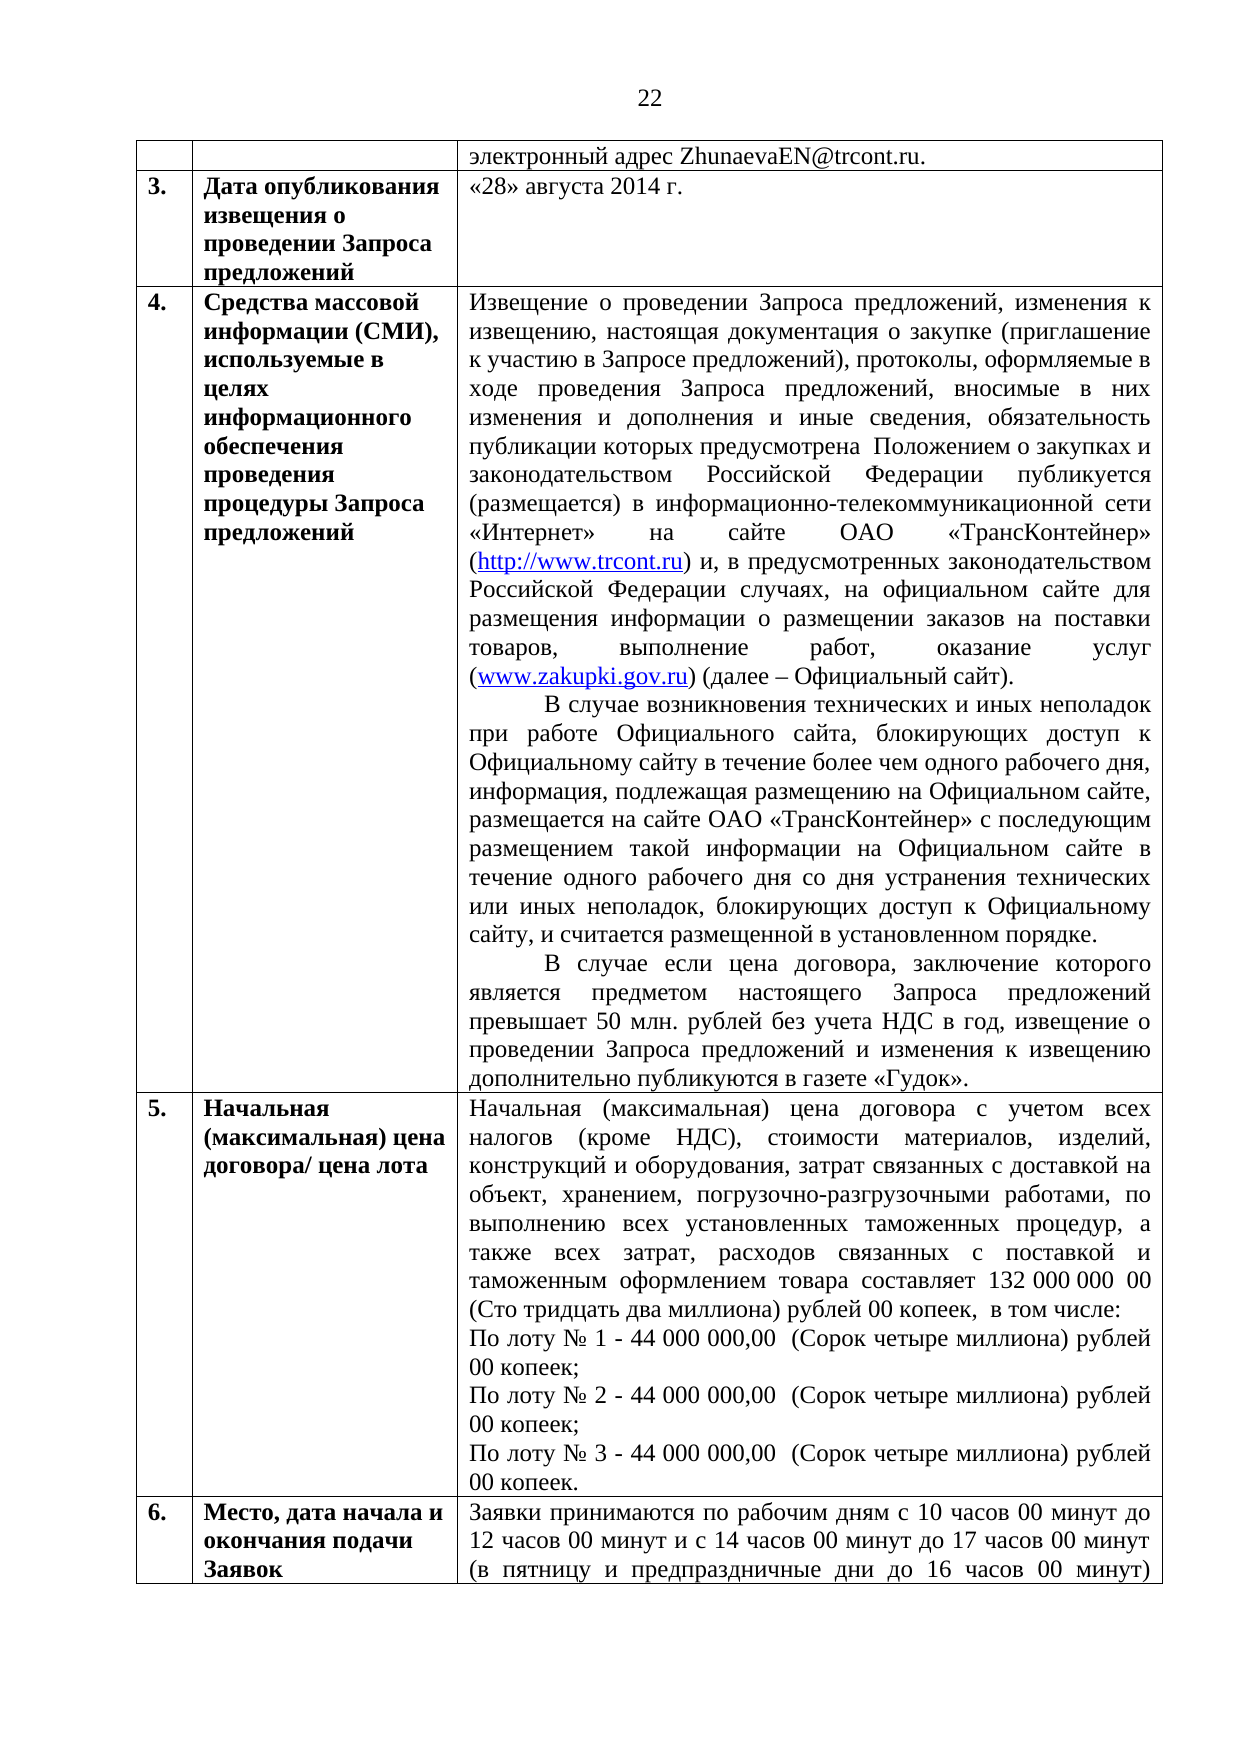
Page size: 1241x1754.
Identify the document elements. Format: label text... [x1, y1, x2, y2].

table_cell Начальная (максимальная) цена договора с учетом всех налогов (кроме НДС), стоимости материалов, изделий, конструкций и оборудования, затрат связанных с доставкой на объект, хранением, погрузочно-разгрузочными работами, по выполнению всех установленных таможенных процедур, а также всех затрат, расходов связанных с поставкой и таможенным оформлением товара составляет 132 000 000 00 (Сто тридцать два миллиона) рублей 00 копеек, в том числе: По лоту № 1 - 44 000 000,00 (Сорок четыре миллиона) рублей 00 копеек; По лоту № 2 - 44 000 000,00 (Сорок четыре миллиона) рублей 00 копеек; По лоту № 3 - 44 000 000,00 (Сорок четыре миллиона) рублей 00 копеек. [458, 1093, 1162, 1496]
table_cell Извещение о проведении Запроса предложений, изменения к извещению, настоящая документация о закупке (приглашение к участию в Запросе предложений), протоколы, оформляемые в ходе проведения Запроса предложений, вносимые в них изменения и дополнения и иные сведения, обязательность публикации которых предусмотрена Положением о закупках и законодательством Российской Федерации публикуется (размещается) в информационно-телекоммуникационной сети «Интернет» на сайте ОАО «ТрансКонтейнер» (http://www.trcont.ru) и, в предусмотренных законодательством Российской Федерации случаях, на официальном сайте для размещения информации о размещении заказов на поставки товаров, выполнение работ, оказание услуг (www.zakupki.gov.ru) (далее – Официальный сайт). В случае возникновения технических и иных неполадок при работе Официального сайта, блокирующих доступ к Официальному сайту в течение более чем одного рабочего дня, информация, подлежащая размещению на Официальном сайте, размещается на сайте ОАО «ТрансКонтейнер» с последующим размещением такой информации на Официальном сайте в течение одного рабочего дня со дня устранения технических или иных неполадок, блокирующих доступ к Официальному сайту, и считается размещенной в установленном порядке. В случае если цена договора, заключение которого является предметом настоящего Запроса предложений превышает 50 млн. рублей без учета НДС в год, извещение о проведении Запроса предложений и изменения к извещению дополнительно публикуются в газете «Гудок». [458, 287, 1162, 1092]
table_cell Начальная (максимальная) цена договора/ цена лота [193, 1093, 457, 1496]
table_cell Средства массовой информации (СМИ), используемые в целях информационного обеспечения проведения процедуры Запроса предложений [193, 287, 457, 1092]
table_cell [458, 141, 1162, 170]
table_cell Дата опубликования извещения о проведении Запроса предложений [193, 171, 457, 286]
table_cell 4. [137, 287, 192, 1092]
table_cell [458, 1497, 1162, 1583]
table_cell 6. [137, 1497, 192, 1583]
table_cell 5. [137, 1093, 192, 1496]
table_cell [193, 1497, 457, 1583]
table_cell 2. [137, 141, 192, 170]
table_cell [193, 141, 457, 170]
table_cell 3. [137, 171, 192, 286]
table_cell «28» августа 2014 г. [458, 171, 1162, 286]
